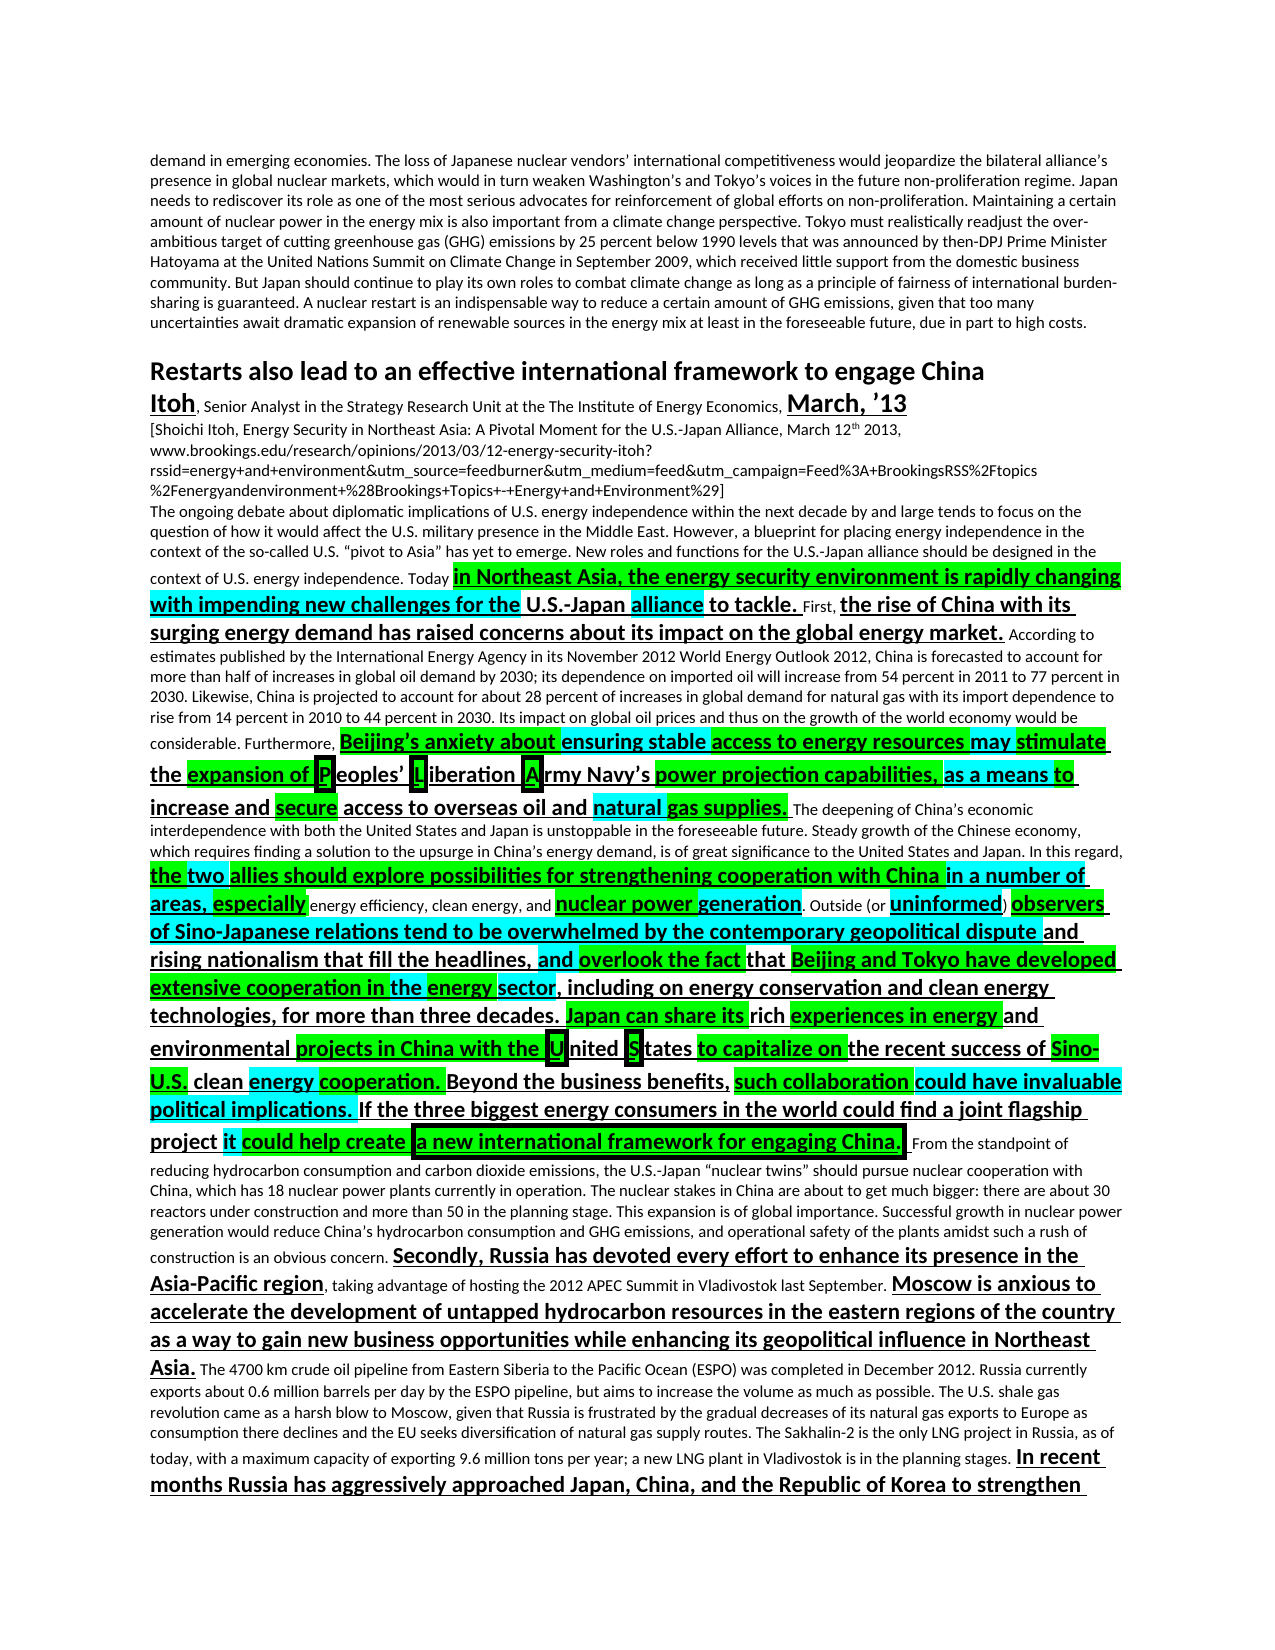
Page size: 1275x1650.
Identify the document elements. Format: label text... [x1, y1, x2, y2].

text Itoh, Senior Analyst in the Strategy Research Unit at the The Institute of Energy Economics, March, ’13 [150, 387, 1125, 420]
text [Shoichi Itoh, Energy Security in Northeast Asia: A Pivotal Moment for the U.S.-Japan Alliance, March 12th 2013, www.brookings.edu/research/opinions/2013/03/12-energy-security-itoh?rssid=energy+and+environment&utm_source=feedburner&utm_medium=feed&utm_campaign=Feed%3A+BrookingsRSS%2Ftopics%2Fenergyandenvironment+%28Brookings+Topics+-+Energy+and+Environment%29] [150, 420, 1125, 501]
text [150, 501, 1125, 1498]
text Restarts also lead to an effective international framework to engage China [150, 354, 1125, 387]
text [150, 150, 1125, 333]
